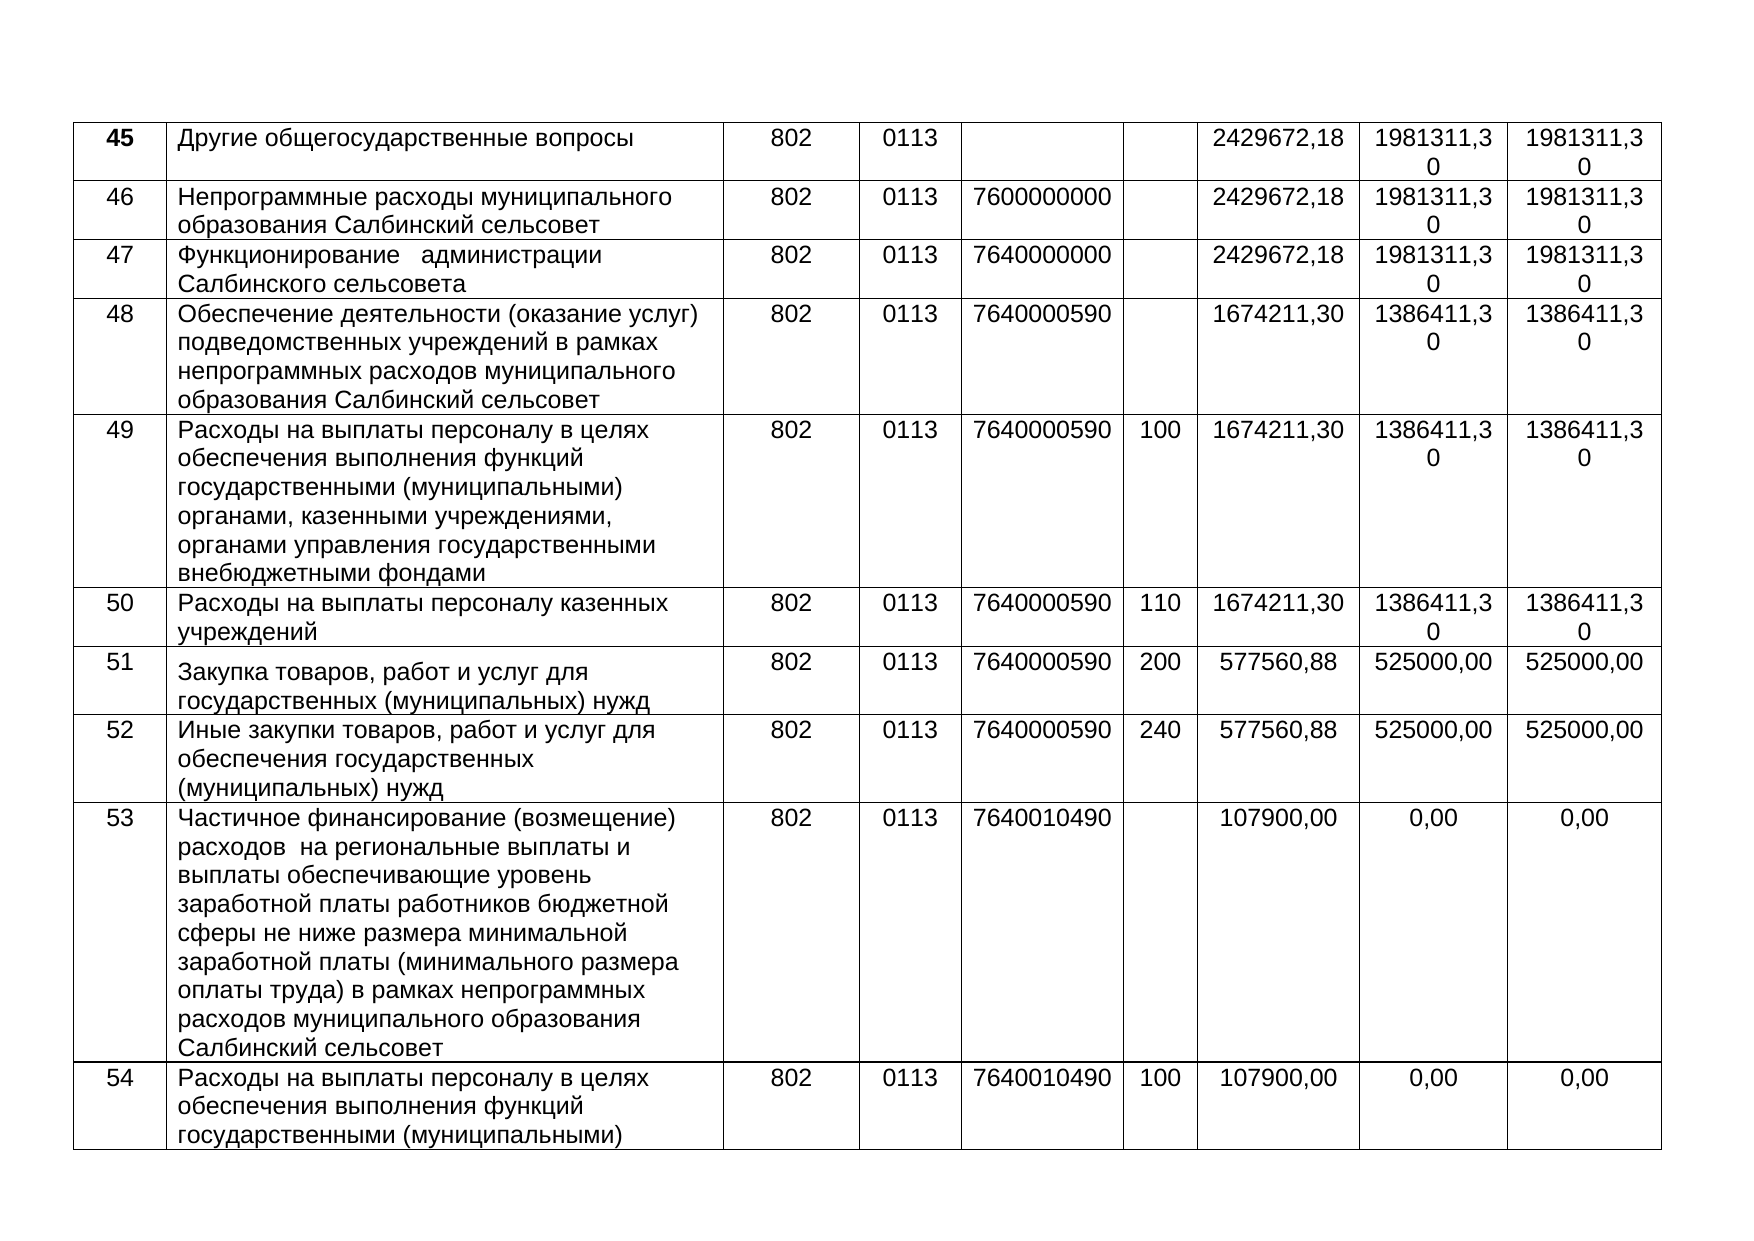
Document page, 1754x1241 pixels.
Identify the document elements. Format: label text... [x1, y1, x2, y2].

table_cell 0113 [860, 240, 961, 297]
table_cell 802 [724, 240, 859, 297]
table_cell Непрограммные расходы муниципального образования Салбинский сельсовет [167, 181, 723, 239]
table_cell 0113 [860, 181, 961, 239]
table_cell Расходы на выплаты персоналу казенных учреждений [167, 588, 723, 646]
table_cell 802 [724, 1063, 859, 1149]
table_cell 1981311,30 [1508, 240, 1661, 297]
table_cell 577560,88 [1198, 647, 1359, 714]
table_cell 7640000590 [962, 715, 1123, 802]
table_cell 240 [1124, 715, 1197, 802]
table_cell 45 [74, 123, 166, 180]
table_cell 1981311,30 [1360, 240, 1507, 297]
table_cell 0,00 [1508, 1063, 1661, 1149]
table_cell 50 [74, 588, 166, 646]
table_cell [1124, 299, 1197, 413]
table_cell 2429672,18 [1198, 240, 1359, 297]
table_cell 2429672,18 [1198, 181, 1359, 239]
table_cell 802 [724, 588, 859, 646]
table_cell Иные закупки товаров, работ и услуг для обеспечения государственных (муниципальных) нужд [167, 715, 723, 802]
table_cell 802 [724, 123, 859, 180]
table_cell 577560,88 [1198, 715, 1359, 802]
table_cell 0113 [860, 415, 961, 587]
table_cell 802 [724, 415, 859, 587]
table_cell 1386411,30 [1360, 588, 1507, 646]
table_cell 52 [74, 715, 166, 802]
table_cell 0113 [860, 647, 961, 714]
table_cell 53 [74, 803, 166, 1061]
table_cell 0,00 [1360, 1063, 1507, 1149]
table_cell 100 [1124, 415, 1197, 587]
table_cell [1124, 181, 1197, 239]
table_cell 7600000000 [962, 181, 1123, 239]
table_cell 802 [724, 299, 859, 413]
table_cell 1674211,30 [1198, 588, 1359, 646]
table_cell 1981311,30 [1360, 181, 1507, 239]
table_cell 7640000590 [962, 415, 1123, 587]
table_cell 54 [74, 1063, 166, 1149]
table_cell 1386411,30 [1360, 299, 1507, 413]
table_cell [1124, 123, 1197, 180]
table_cell [1124, 240, 1197, 297]
table_cell 1981311,30 [1508, 123, 1661, 180]
table_cell 1674211,30 [1198, 415, 1359, 587]
table_cell 2429672,18 [1198, 123, 1359, 180]
table_cell 200 [1124, 647, 1197, 714]
table_cell 525000,00 [1508, 647, 1661, 714]
table_cell 525000,00 [1360, 647, 1507, 714]
table_cell 107900,00 [1198, 803, 1359, 1061]
table_cell 7640010490 [962, 803, 1123, 1061]
table_cell 1674211,30 [1198, 299, 1359, 413]
table_cell 7640000590 [962, 299, 1123, 413]
table_cell [1124, 803, 1197, 1061]
table_cell 47 [74, 240, 166, 297]
table_cell Обеспечение деятельности (оказание услуг) подведомственных учреждений в рамках непрограммных расходов муниципального образования Салбинский сельсовет [167, 299, 723, 413]
table_cell 0113 [860, 299, 961, 413]
table_cell 0113 [860, 588, 961, 646]
table_cell 802 [724, 715, 859, 802]
table_cell 7640010490 [962, 1063, 1123, 1149]
table_cell 0,00 [1360, 803, 1507, 1061]
table_cell 49 [74, 415, 166, 587]
table_cell 7640000590 [962, 588, 1123, 646]
table_cell 48 [74, 299, 166, 413]
table_cell 1981311,30 [1360, 123, 1507, 180]
table_cell 1386411,30 [1508, 415, 1661, 587]
table_cell [962, 123, 1123, 180]
table_cell 525000,00 [1360, 715, 1507, 802]
table_cell 0113 [860, 1063, 961, 1149]
table_cell 0113 [860, 123, 961, 180]
table_cell 0,00 [1508, 803, 1661, 1061]
table_cell 1386411,30 [1360, 415, 1507, 587]
table_cell 46 [74, 181, 166, 239]
table_cell 802 [724, 647, 859, 714]
table_cell 0113 [860, 715, 961, 802]
table_cell Закупка товаров, работ и услуг для государственных (муниципальных) нужд [167, 647, 723, 714]
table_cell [167, 1063, 723, 1149]
table_cell 7640000000 [962, 240, 1123, 297]
table_cell 0113 [860, 803, 961, 1061]
table_cell Функционирование администрации Салбинского сельсовета [167, 240, 723, 297]
table_cell 51 [74, 647, 166, 714]
table_cell 110 [1124, 588, 1197, 646]
table_cell 525000,00 [1508, 715, 1661, 802]
table_cell Частичное финансирование (возмещение) расходов на региональные выплаты и выплаты обеспечивающие уровень заработной платы работников бюджетной сферы не ниже размера минимальной заработной платы (минимального размера оплаты труда) в рамках непрограммных расходов муниципального образования Салбинский сельсовет [167, 803, 723, 1061]
table_cell 107900,00 [1198, 1063, 1359, 1149]
table_cell 802 [724, 181, 859, 239]
table_cell 7640000590 [962, 647, 1123, 714]
table_cell 1386411,30 [1508, 299, 1661, 413]
table_cell 1981311,30 [1508, 181, 1661, 239]
table_cell 802 [724, 803, 859, 1061]
table_cell 100 [1124, 1063, 1197, 1149]
table_cell Другие общегосударственные вопросы [167, 123, 723, 180]
table_cell 1386411,30 [1508, 588, 1661, 646]
